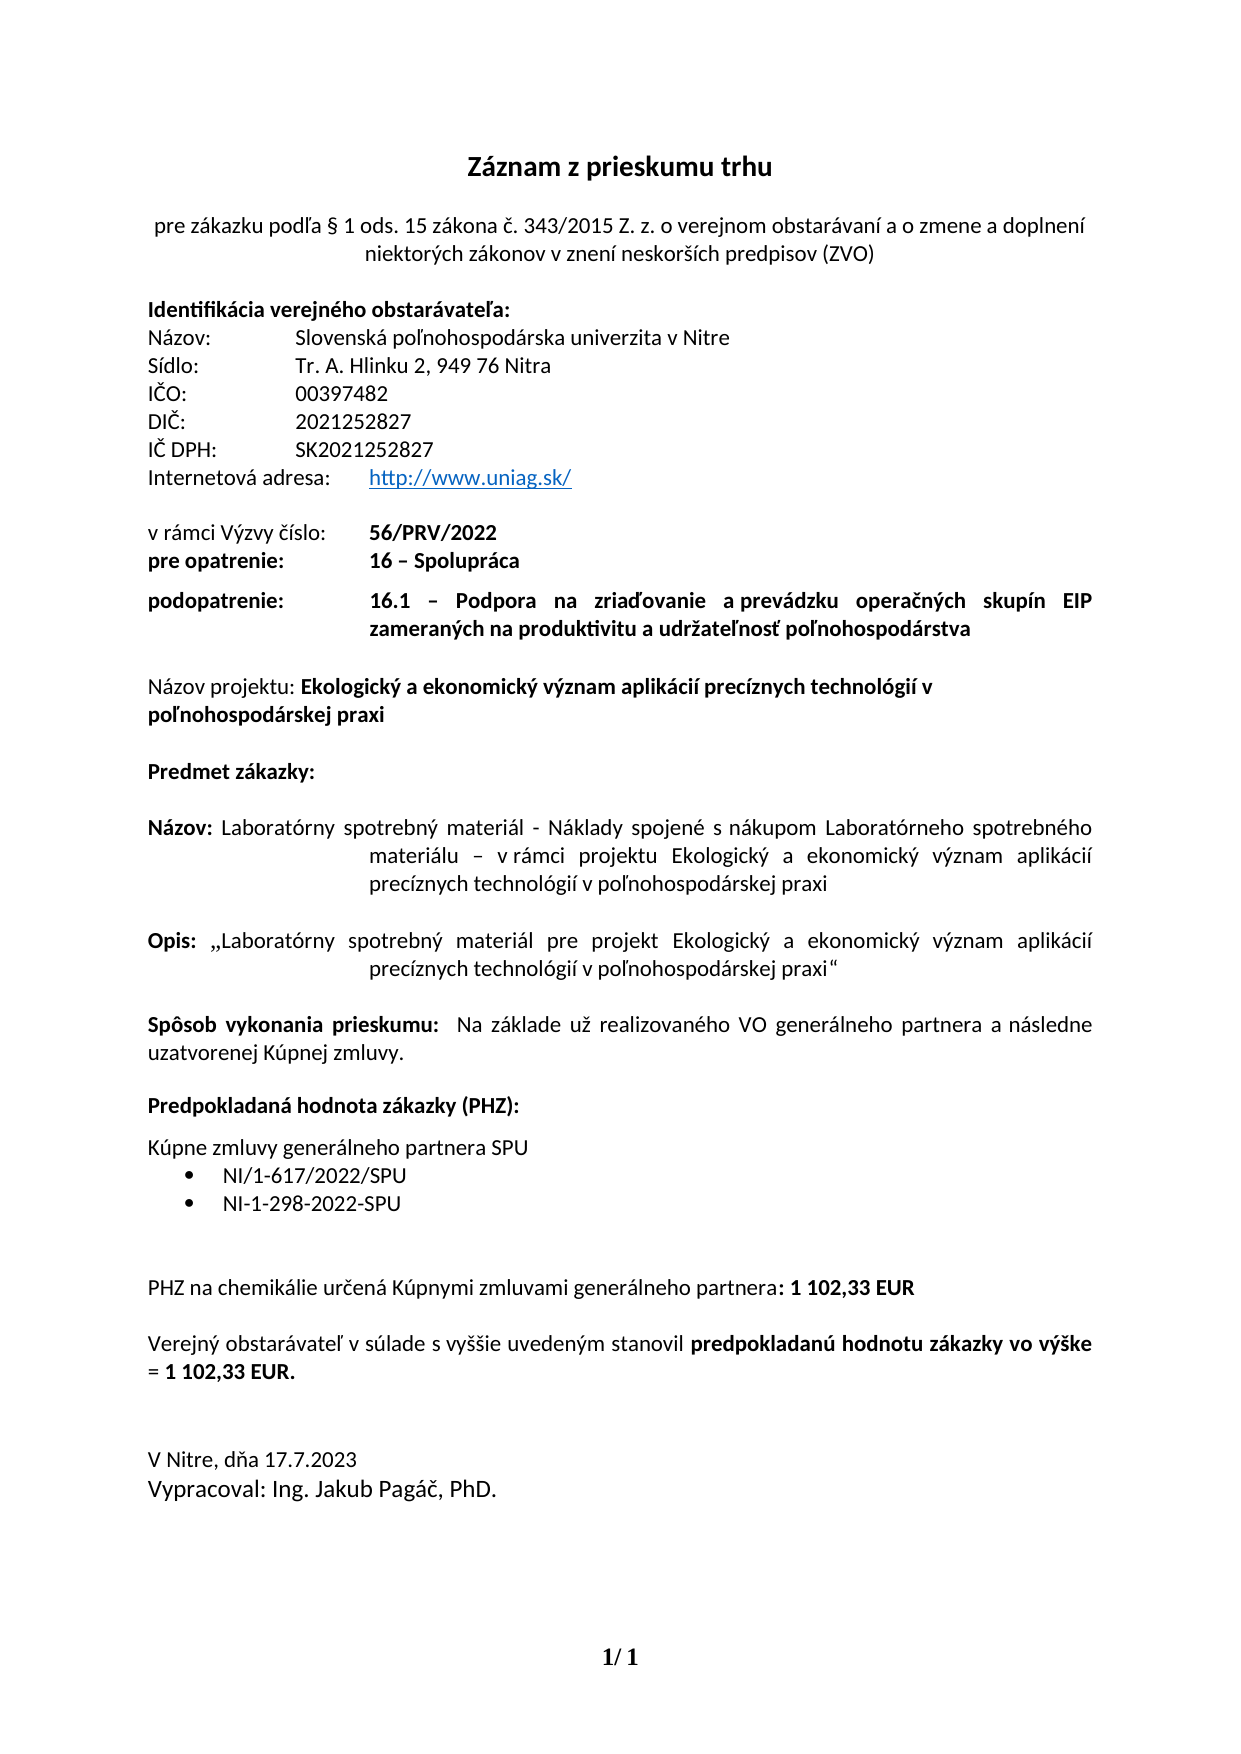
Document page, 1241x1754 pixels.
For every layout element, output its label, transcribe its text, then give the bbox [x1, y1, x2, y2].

text Identifikácia verejného obstarávateľa: [148, 295, 1092, 323]
text Názov: Slovenská poľnohospodárska univerzita v Nitre [148, 323, 1092, 351]
text DIČ: 2021252827 [148, 407, 1092, 436]
text pre zákazku podľa § 1 ods. 15 zákona č. 343/2015 Z. z. o verejnom obstarávaní a o zmene a doplnení niektorých zákonov v znení neskorších predpisov (ZVO) [148, 211, 1092, 267]
text Záznam z prieskumu trhu [148, 148, 1092, 183]
text Predpokladaná hodnota zákazky (PHZ): [148, 1091, 1092, 1119]
text Predmet zákazky: [148, 757, 1092, 785]
text PHZ na chemikálie určená Kúpnymi zmluvami generálneho partnera: 1 102,33 EUR [148, 1273, 1092, 1301]
text Vypracoval: Ing. Jakub Pagáč, PhD. [148, 1474, 1092, 1504]
text v rámci Výzvy číslo: 56/PRV/2022 [148, 518, 1092, 546]
text Spôsob vykonania prieskumu: Na základe už realizovaného VO generálneho partnera a následne uzatvorenej Kúpnej zmluvy. [148, 1010, 1092, 1066]
text podopatrenie: 16.1 – Podpora na zriaďovanie a prevádzku operačných skupín EIP zameraných na produktivitu a udržateľnosť poľnohospodárstva [148, 587, 1092, 643]
text Sídlo: Tr. A. Hlinku 2, 949 76 Nitra [148, 351, 1092, 379]
text pre opatrenie: 16 – Spolupráca [148, 546, 1092, 574]
text Verejný obstarávateľ v súlade s vyššie uvedeným stanovil predpokladanú hodnotu zákazky vo výške = 1 102,33 EUR. [148, 1329, 1092, 1385]
text Názov: Laboratórny spotrebný materiál - Náklady spojené s nákupom Laboratórneho spotrebného materiálu – v rámci projektu Ekologický a ekonomický význam aplikácií precíznych technológií v poľnohospodárskej praxi [148, 813, 1092, 897]
text IČO: 00397482 [148, 379, 1092, 407]
text Názov projektu: Ekologický a ekonomický význam aplikácií precíznych technológií v poľnohospodárskej praxi [148, 672, 1092, 728]
text Opis: „Laboratórny spotrebný materiál pre projekt Ekologický a ekonomický význam aplikácií precíznych technológií v poľnohospodárskej praxi“ [148, 925, 1092, 982]
text V Nitre, dňa 17.7.2023 [148, 1446, 1092, 1474]
text IČ DPH: SK2021252827 [148, 436, 1092, 463]
list NI/1-617/2022/SPU [185, 1161, 1092, 1189]
text Internetová adresa: http://www.uniag.sk/ [148, 463, 1092, 492]
text Kúpne zmluvy generálneho partnera SPU [148, 1133, 1092, 1161]
list NI-1-298-2022-SPU [185, 1189, 1092, 1217]
